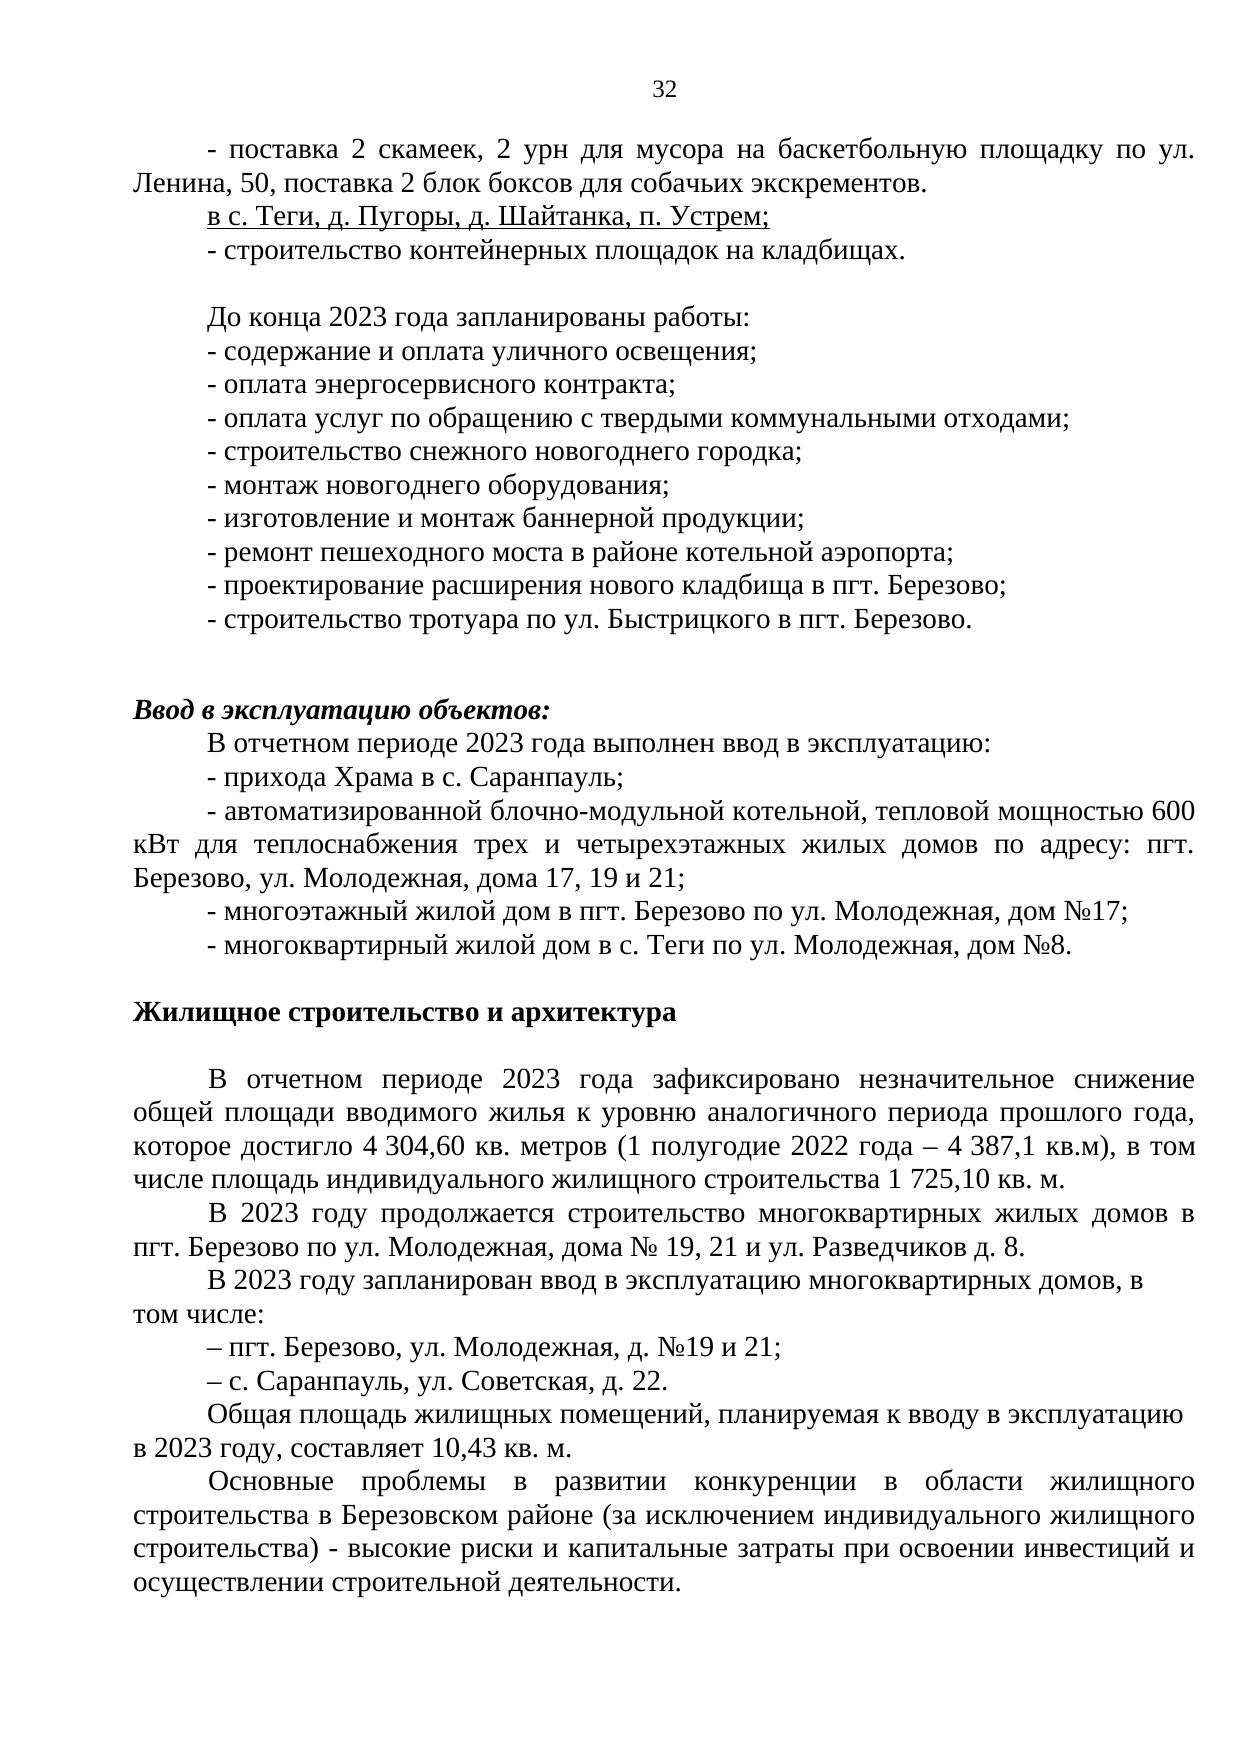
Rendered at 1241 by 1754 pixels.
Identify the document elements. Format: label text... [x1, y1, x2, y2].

text - строительство тротуара по ул. Быстрицкого в пгт. Березово. [133, 601, 1196, 634]
text Жилищное строительство и архитектура [133, 994, 1196, 1027]
text Общая площадь жилищных помещений, планируемая к вводу в эксплуатацию в 2023 году, составляет 10,43 кв. м. [133, 1396, 1196, 1463]
text в с. Теги, д. Пугоры, д. Шайтанка, п. Устрем; [133, 198, 1196, 232]
text - многоэтажный жилой дом в пгт. Березово по ул. Молодежная, дом №17; [133, 893, 1196, 927]
text Основные проблемы в развитии конкуренции в области жилищного строительства в Березовском районе (за исключением индивидуального жилищного строительства) - высокие риски и капитальные затраты при освоении инвестиций и осуществлении строительной деятельности. [133, 1463, 1196, 1598]
text - строительство контейнерных площадок на кладбищах. [133, 232, 1196, 266]
text - поставка 2 скамеек, 2 урн для мусора на баскетбольную площадку по ул. Ленина, 50, поставка 2 блок боксов для собачьих экскрементов. [133, 131, 1196, 198]
text - изготовление и монтаж баннерной продукции; [133, 500, 1196, 534]
text В 2023 году продолжается строительство многоквартирных жилых домов в пгт. Березово по ул. Молодежная, дома № 19, 21 и ул. Разведчиков д. 8. [133, 1195, 1196, 1262]
text - ремонт пешеходного моста в районе котельной аэропорта; [133, 534, 1196, 567]
text - монтаж новогоднего оборудования; [133, 467, 1196, 500]
text - содержание и оплата уличного освещения; [133, 333, 1196, 366]
text - оплата услуг по обращению с твердыми коммунальными отходами; [133, 400, 1196, 433]
text - многоквартирный жилой дом в с. Теги по ул. Молодежная, дом №8. [133, 927, 1196, 960]
text - проектирование расширения нового кладбища в пгт. Березово; [133, 567, 1196, 601]
text - автоматизированной блочно-модульной котельной, тепловой мощностью 600 кВт для теплоснабжения трех и четырехэтажных жилых домов по адресу: пгт. Березово, ул. Молодежная, дома 17, 19 и 21; [133, 793, 1196, 893]
text В отчетном периоде 2023 года зафиксировано незначительное снижение общей площади вводимого жилья к уровню аналогичного периода прошлого года, которое достигло 4 304,60 кв. метров (1 полугодие 2022 года – 4 387,1 кв.м), в том числе площадь индивидуального жилищного строительства 1 725,10 кв. м. [133, 1061, 1196, 1195]
text – с. Саранпауль, ул. Советская, д. 22. [133, 1363, 1196, 1396]
text Ввод в эксплуатацию объектов: [133, 692, 1196, 726]
text До конца 2023 года запланированы работы: [133, 299, 1196, 333]
text - строительство снежного новогоднего городка; [133, 433, 1196, 467]
text – пгт. Березово, ул. Молодежная, д. №19 и 21; [133, 1329, 1196, 1363]
text В 2023 году запланирован ввод в эксплуатацию многоквартирных домов, в том числе: [133, 1262, 1196, 1329]
text - оплата энергосервисного контракта; [133, 366, 1196, 400]
text В отчетном периоде 2023 года выполнен ввод в эксплуатацию: [133, 726, 1196, 759]
text - прихода Храма в с. Саранпауль; [133, 759, 1196, 793]
